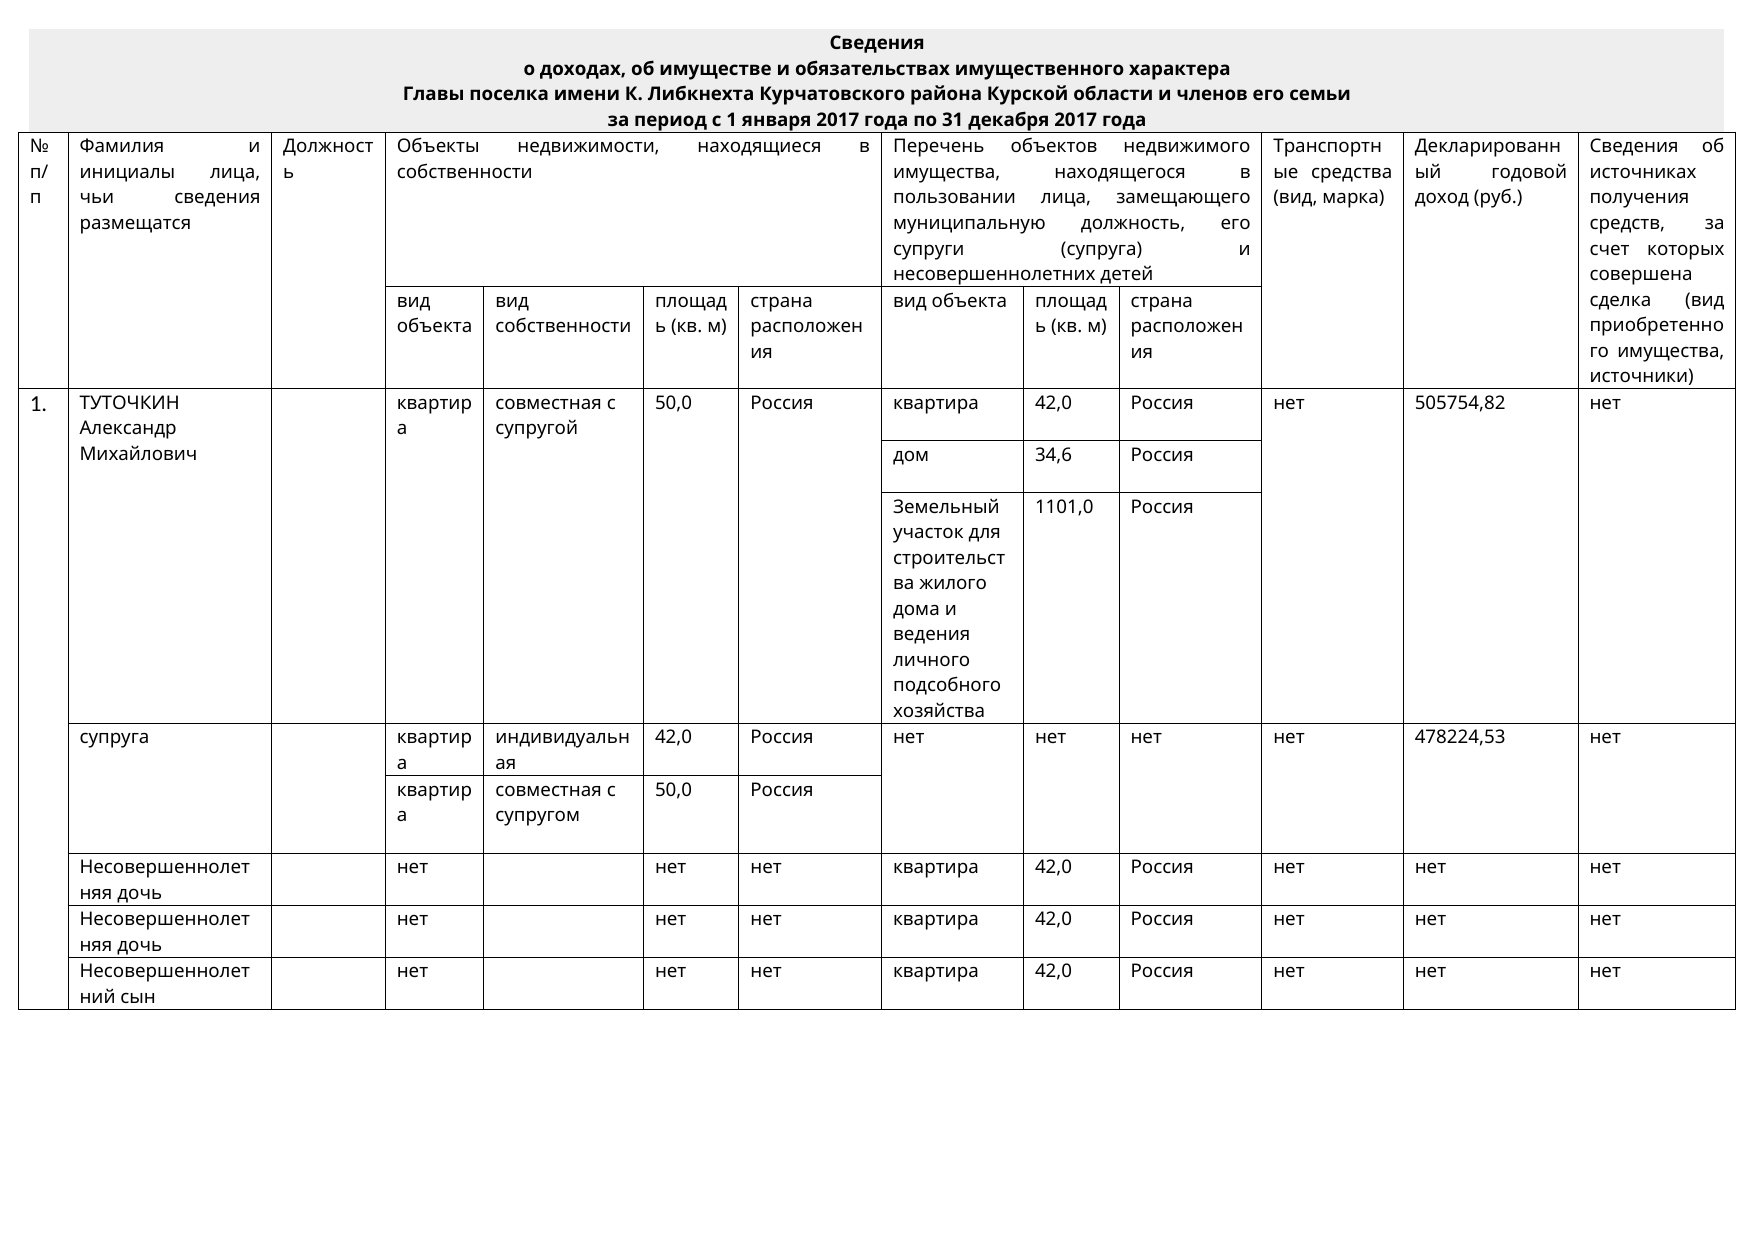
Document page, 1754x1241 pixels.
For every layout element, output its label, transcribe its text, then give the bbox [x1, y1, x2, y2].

table_cell [272, 854, 385, 904]
table_cell площадь (кв. м) [644, 287, 738, 388]
table_cell [272, 906, 385, 957]
table_cell 505754,82 [1404, 389, 1578, 723]
table_cell нет [1404, 854, 1578, 904]
table_cell 50,0 [644, 389, 738, 723]
table_cell квартира [386, 776, 483, 852]
table_cell нет [386, 854, 483, 904]
table_cell ТУТОЧКИН Александр Михайлович [69, 389, 271, 723]
table_cell 42,0 [1024, 906, 1119, 957]
table_cell квартира [386, 724, 483, 775]
table_cell нет [386, 906, 483, 957]
table_cell нет [1262, 906, 1403, 957]
table_cell квартира [882, 854, 1023, 904]
table_cell нет [386, 958, 483, 1009]
table_cell квартира [882, 389, 1023, 440]
table_cell нет [1404, 958, 1578, 1009]
table_cell нет [1262, 958, 1403, 1009]
table_header Объекты недвижимости, находящиеся в собственности [386, 133, 881, 286]
table_cell нет [1262, 389, 1403, 723]
text за период с 1 января 2017 года по 31 декабря 2017 года [29, 106, 1724, 132]
table_cell нет [644, 906, 738, 957]
table_cell Несовершеннолетняя дочь [69, 906, 271, 957]
table_cell 42,0 [1024, 854, 1119, 904]
table_header Перечень объектов недвижимого имущества, находящегося в пользовании лица, замещающего муниципальную должность, его супруги (супруга) и несовершеннолетних детей [882, 133, 1261, 286]
table_header Сведения об источниках получения средств, за счет которых совершена сделка (вид приобретенного имущества, источники) [1579, 133, 1735, 388]
table_cell нет [1262, 724, 1403, 852]
table_cell [272, 724, 385, 852]
table_cell совместная с супругой [484, 389, 643, 723]
table_cell страна расположения [739, 287, 881, 388]
table_cell Россия [739, 389, 881, 723]
table_cell [484, 906, 643, 957]
table_cell 42,0 [644, 724, 738, 775]
table_cell квартира [882, 958, 1023, 1009]
table_cell нет [1579, 854, 1735, 904]
table_cell нет [644, 958, 738, 1009]
table_cell совместная с супругом [484, 776, 643, 852]
table_cell Россия [1120, 389, 1261, 440]
table_cell Россия [1120, 441, 1261, 492]
table_header № п/п [19, 133, 68, 388]
table_cell 42,0 [1024, 389, 1119, 440]
table_cell квартира [882, 906, 1023, 957]
table_cell [484, 854, 643, 904]
text Сведения [29, 29, 1724, 55]
table_cell нет [644, 854, 738, 904]
table_cell нет [739, 906, 881, 957]
table_cell [272, 958, 385, 1009]
table_cell [484, 958, 643, 1009]
table_cell Земельный участок для строительства жилого дома и ведения личного подсобного хозяйства [882, 493, 1023, 723]
table_cell нет [739, 958, 881, 1009]
table_cell 478224,53 [1404, 724, 1578, 852]
table_cell супруга [69, 724, 271, 852]
table_cell Россия [1120, 906, 1261, 957]
table_cell индивидуальная [484, 724, 643, 775]
table_header Транспортные средства (вид, марка) [1262, 133, 1403, 388]
table_cell страна расположения [1120, 287, 1261, 388]
table_cell Россия [739, 724, 881, 775]
table_cell площадь (кв. м) [1024, 287, 1119, 388]
table_cell квартира [386, 389, 483, 723]
table_cell Несовершеннолетняя дочь [69, 854, 271, 904]
table_cell вид объекта [882, 287, 1023, 388]
table_cell нет [1024, 724, 1119, 852]
table_cell Несовершеннолетний сын [69, 958, 271, 1009]
table_header Должность [272, 133, 385, 388]
table_cell Россия [1120, 854, 1261, 904]
table_header Фамилия и инициалы лица, чьи сведения размещатся [69, 133, 271, 388]
table_cell нет [1579, 906, 1735, 957]
table_header Декларированный годовой доход (руб.) [1404, 133, 1578, 388]
text Главы поселка имени К. Либкнехта Курчатовского района Курской области и членов его семьи [29, 81, 1724, 106]
table_cell нет [1262, 854, 1403, 904]
table_cell нет [1579, 724, 1735, 852]
table_cell дом [882, 441, 1023, 492]
text о доходах, об имуществе и обязательствах имущественного характера [29, 55, 1724, 81]
table_cell 34,6 [1024, 441, 1119, 492]
table_cell [272, 389, 385, 723]
table_cell 1101,0 [1024, 493, 1119, 723]
table_cell 42,0 [1024, 958, 1119, 1009]
table_cell нет [739, 854, 881, 904]
table_cell Россия [1120, 493, 1261, 723]
table_cell 1. [19, 389, 68, 1009]
table_cell Россия [739, 776, 881, 852]
table_cell нет [1579, 958, 1735, 1009]
table_cell нет [882, 724, 1023, 852]
table_cell нет [1579, 389, 1735, 723]
table_cell нет [1120, 724, 1261, 852]
table_cell нет [1404, 906, 1578, 957]
table_cell вид объекта [386, 287, 483, 388]
table_cell 50,0 [644, 776, 738, 852]
table_cell вид собственности [484, 287, 643, 388]
table_cell Россия [1120, 958, 1261, 1009]
